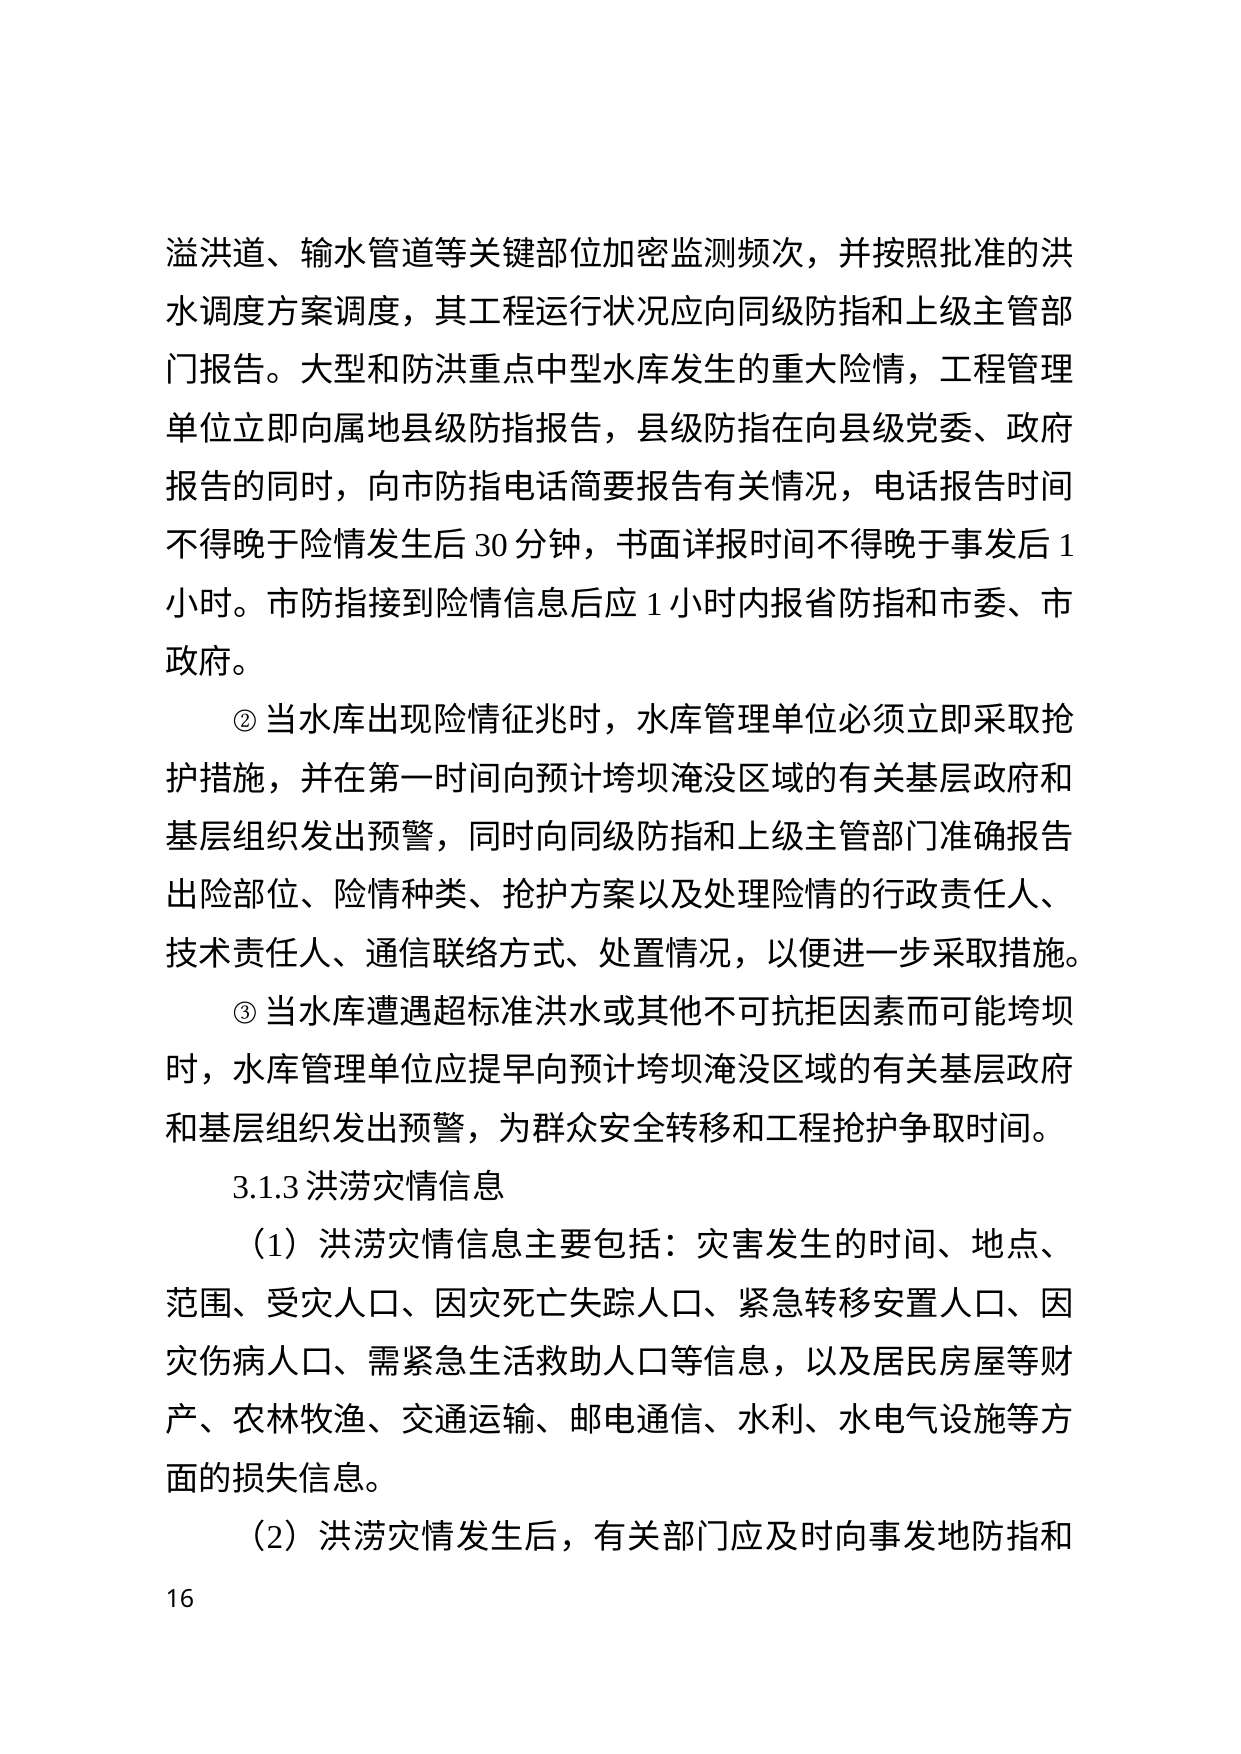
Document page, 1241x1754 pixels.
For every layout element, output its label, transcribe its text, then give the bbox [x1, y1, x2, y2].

text ③当水库遭遇超标准洪水或其他不可抗拒因素而可能垮坝时，水库管理单位应提早向预计垮坝淹没区域的有关基层政府和基层组织发出预警，为群众安全转移和工程抢护争取时间。 [165, 977, 1075, 1152]
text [165, 218, 1075, 685]
text ②当水库出现险情征兆时，水库管理单位必须立即采取抢护措施，并在第一时间向预计垮坝淹没区域的有关基层政府和基层组织发出预警，同时向同级防指和上级主管部门准确报告出险部位、险情种类、抢护方案以及处理险情的行政责任人、技术责任人、通信联络方式、处置情况，以便进一步采取措施。 [165, 685, 1075, 977]
text 3.1.3洪涝灾情信息 [165, 1152, 1075, 1210]
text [165, 1502, 1075, 1560]
text （1）洪涝灾情信息主要包括：灾害发生的时间、地点、范围、受灾人口、因灾死亡失踪人口、紧急转移安置人口、因灾伤病人口、需紧急生活救助人口等信息，以及居民房屋等财产、农林牧渔、交通运输、邮电通信、水利、水电气设施等方面的损失信息。 [165, 1210, 1075, 1502]
